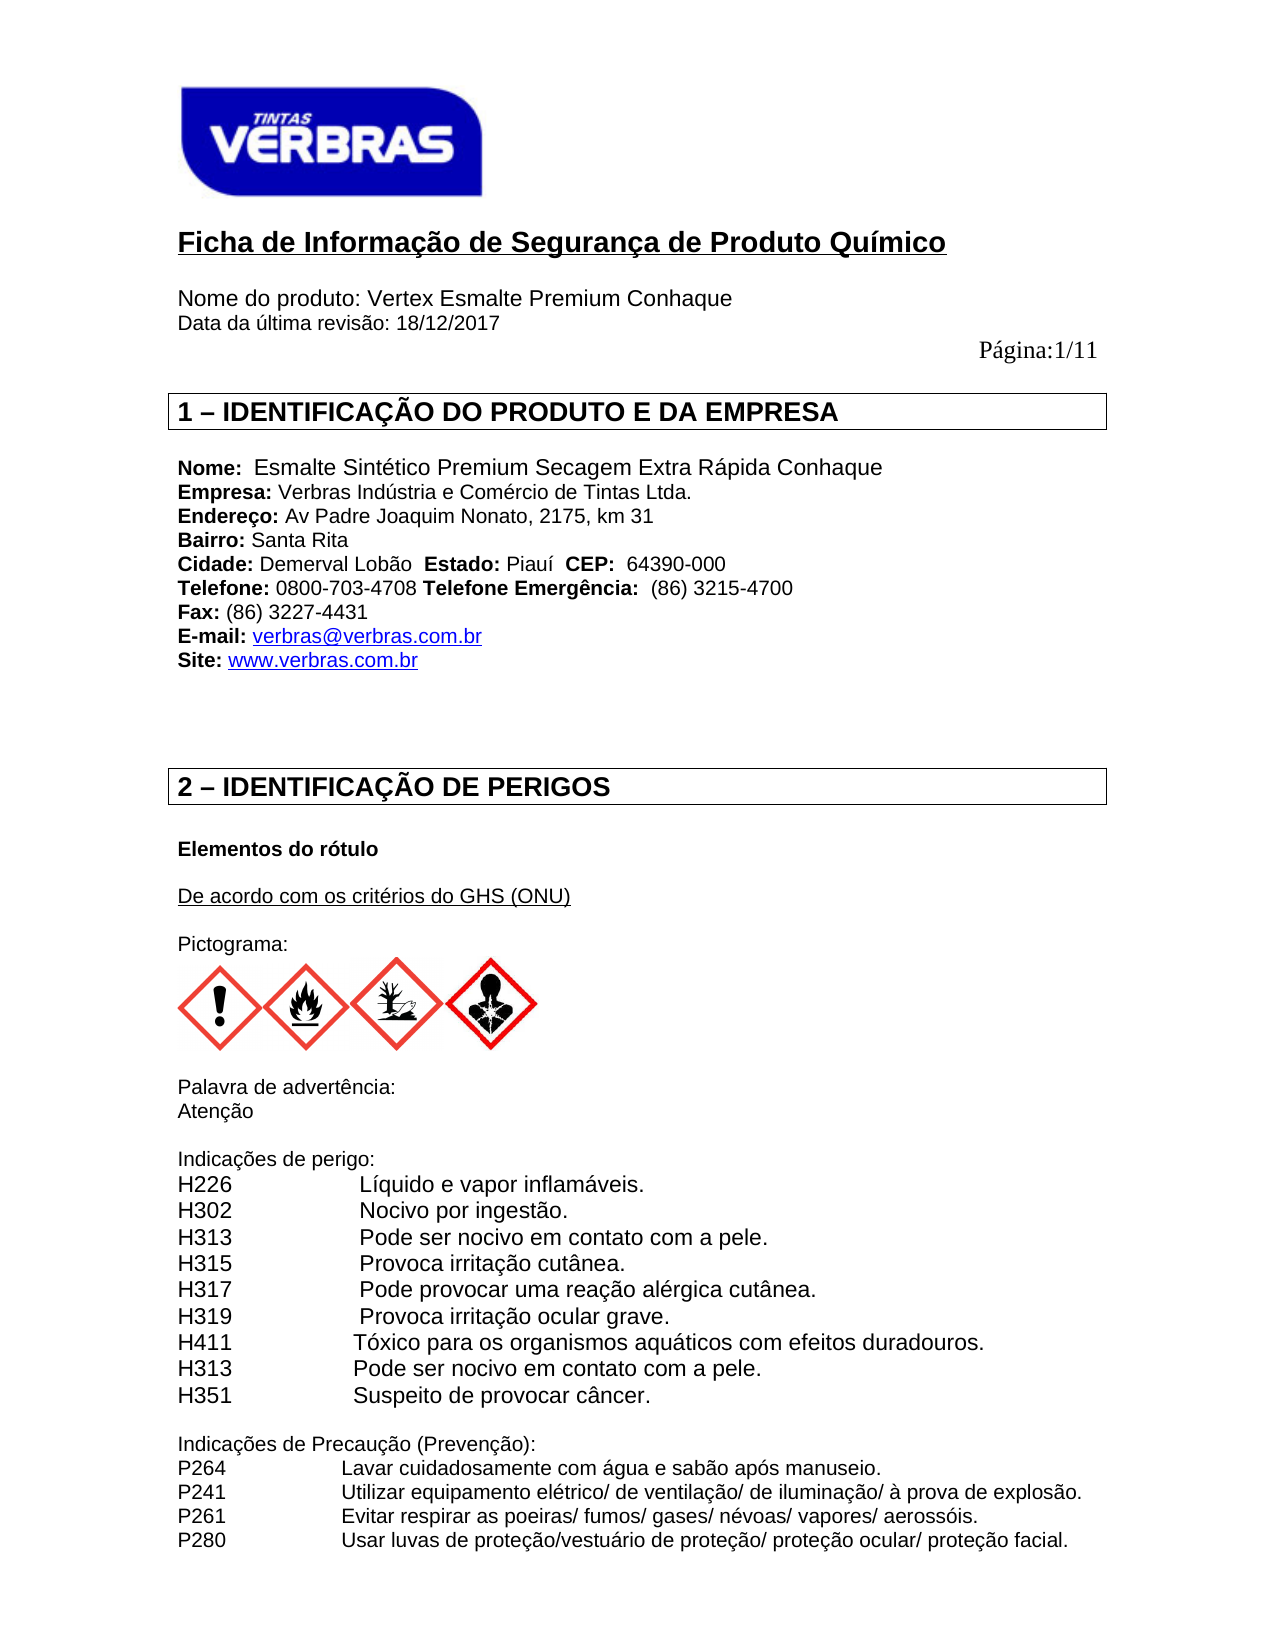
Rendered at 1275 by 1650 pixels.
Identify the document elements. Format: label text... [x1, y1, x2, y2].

text Endereço: Av Padre Joaquim Nonato, 2175, km 31 [177, 504, 1098, 528]
text Elementos do rótulo [177, 836, 1098, 860]
text Telefone: 0800-703-4708 Telefone Emergência: (86) 3215-4700 [177, 576, 1098, 600]
text P280 Usar luvas de proteção/vestuário de proteção/ proteção ocular/ proteção facial. [177, 1528, 1098, 1552]
text Pictograma: [177, 932, 1098, 956]
text H351 Suspeito de provocar câncer. [177, 1382, 1098, 1408]
text H315 Provoca irritação cutânea. [177, 1250, 1098, 1276]
text Indicações de perigo: [177, 1147, 1098, 1171]
text Cidade: Demerval Lobão Estado: Piauí CEP: 64390-000 [177, 552, 1098, 576]
text P241 Utilizar equipamento elétrico/ de ventilação/ de iluminação/ à prova de explosão. [177, 1480, 1098, 1504]
text E-mail: verbras@verbras.com.br [177, 624, 1098, 648]
text Site: www.verbras.com.br [177, 648, 1098, 672]
text H319 Provoca irritação ocular grave. [177, 1303, 1098, 1329]
text Empresa: Verbras Indústria e Comércio de Tintas Ltda. [177, 480, 1098, 504]
text P264 Lavar cuidadosamente com água e sabão após manuseio. [177, 1456, 1098, 1480]
text Bairro: Santa Rita [177, 528, 1098, 552]
text 1 – IDENTIFICAÇÃO DO PRODUTO E DA EMPRESA [169, 394, 1106, 429]
text H313 Pode ser nocivo em contato com a pele. [177, 1355, 1098, 1382]
picture [177, 73, 487, 216]
picture [177, 956, 539, 1051]
text H226 Líquido e vapor inflamáveis. [177, 1171, 1098, 1197]
text H411 Tóxico para os organismos aquáticos com efeitos duradouros. [177, 1329, 1098, 1355]
text Indicações de Precaução (Prevenção): [177, 1432, 1098, 1456]
text Palavra de advertência: [177, 1075, 1098, 1099]
text Atenção [177, 1099, 1098, 1123]
text H313 Pode ser nocivo em contato com a pele. [177, 1223, 1098, 1250]
text H302 Nocivo por ingestão. [177, 1197, 1098, 1223]
text Nome: Esmalte Sintético Premium Secagem Extra Rápida Conhaque [177, 454, 1098, 480]
text 2 – IDENTIFICAÇÃO DE PERIGOS [169, 769, 1106, 804]
text H317 Pode provocar uma reação alérgica cutânea. [177, 1276, 1098, 1303]
text P261 Evitar respirar as poeiras/ fumos/ gases/ névoas/ vapores/ aerossóis. [177, 1504, 1098, 1528]
text De acordo com os critérios do GHS (ONU) [177, 884, 1098, 908]
text Fax: (86) 3227-4431 [177, 600, 1098, 624]
